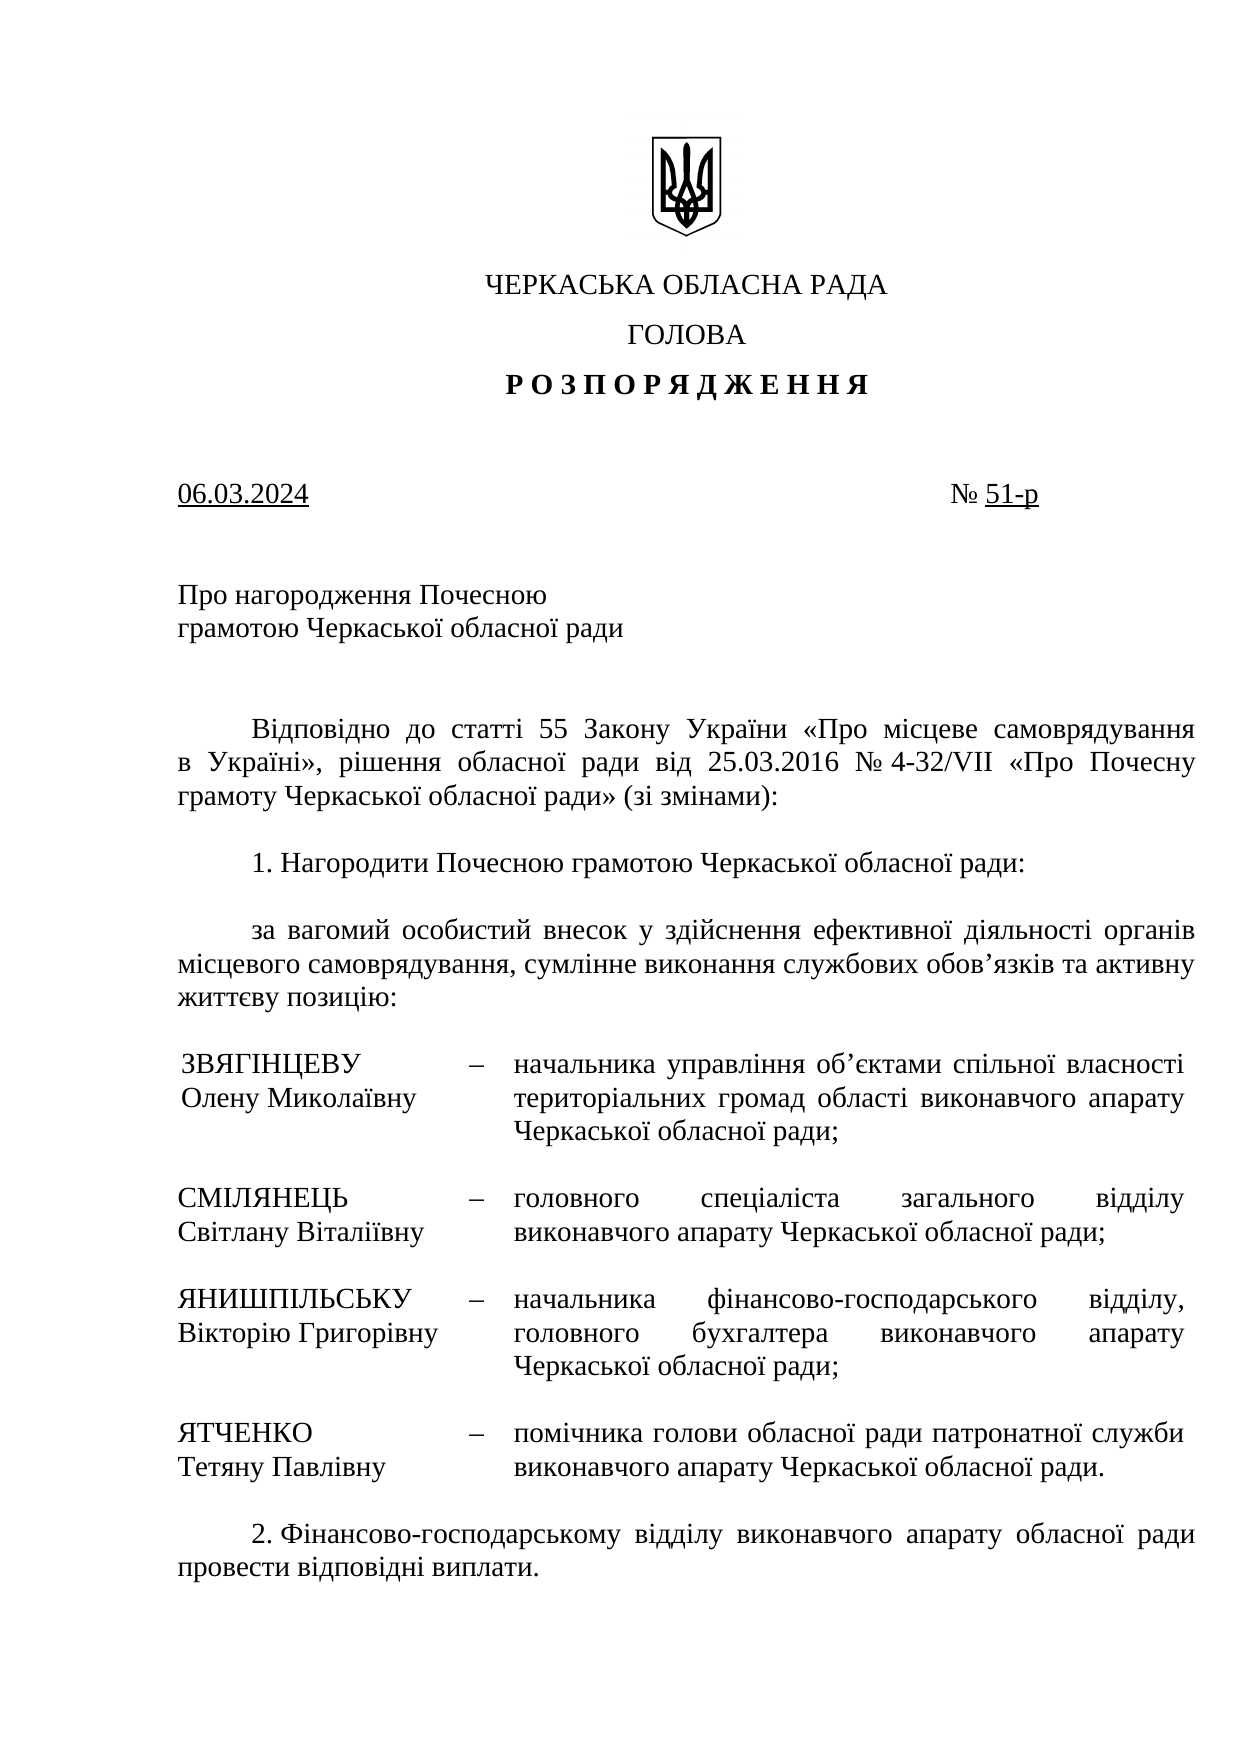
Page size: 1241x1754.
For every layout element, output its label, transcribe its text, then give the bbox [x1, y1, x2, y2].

text 2. Фінансово-господарському відділу виконавчого апарату обласної ради провести відповідні виплати. [177, 1516, 1196, 1583]
text Р О З П О Р Я Д Ж Е Н Н Я [177, 367, 1196, 401]
table_cell головного спеціаліста загального відділу виконавчого апарату Черкаської обласної ради; [502, 1181, 1196, 1281]
table_header – [458, 1046, 502, 1181]
table_header начальника управління об’єктами спільної власності територіальних громад області виконавчого апарату Черкаської обласної ради; [502, 1046, 1196, 1181]
table_cell ЯТЧЕНКО Тетяну Павлівну [177, 1415, 458, 1482]
text за вагомий особистий внесок у здійснення ефективної діяльності органів місцевого самоврядування, сумлінне виконання службових обов’язків та активну життєву позицію: [177, 912, 1196, 1013]
text ГОЛОВА [177, 317, 1196, 351]
table_cell ЯНИШПІЛЬСЬКУ Вікторію Григорівну [177, 1281, 458, 1415]
text 1. Нагородити Почесною грамотою Черкаської обласної ради: [177, 845, 1196, 879]
table_cell – [458, 1281, 502, 1415]
text Відповідно до статті 55 Закону України «Про місцеве самоврядування в Україні», рішення обласної ради від 25.03.2016 № 4-32/VІІ «Про Почесну грамоту Черкаської обласної ради» (зі змінами): [177, 711, 1196, 812]
table_cell начальника фінансово-господарського відділу, головного бухгалтера виконавчого апарату Черкаської обласної ради; [502, 1281, 1196, 1415]
text ЧЕРКАСЬКА ОБЛАСНА РАДА [177, 267, 1196, 300]
text Про нагородження Почесною [177, 577, 1196, 610]
text грамотою Черкаської обласної ради [177, 610, 1196, 644]
text 06.03.2024 № 51-р [177, 476, 1196, 510]
table_cell СМІЛЯНЕЦЬ Світлану Віталіївну [177, 1181, 458, 1281]
table_cell помічника голови обласної ради патронатної служби виконавчого апарату Черкаської обласної ради. [502, 1415, 1196, 1482]
picture [629, 118, 744, 254]
table_cell – [458, 1181, 502, 1281]
table_cell – [458, 1415, 502, 1482]
table_header ЗВЯГІНЦЕВУ Олену Миколаївну [177, 1046, 458, 1181]
